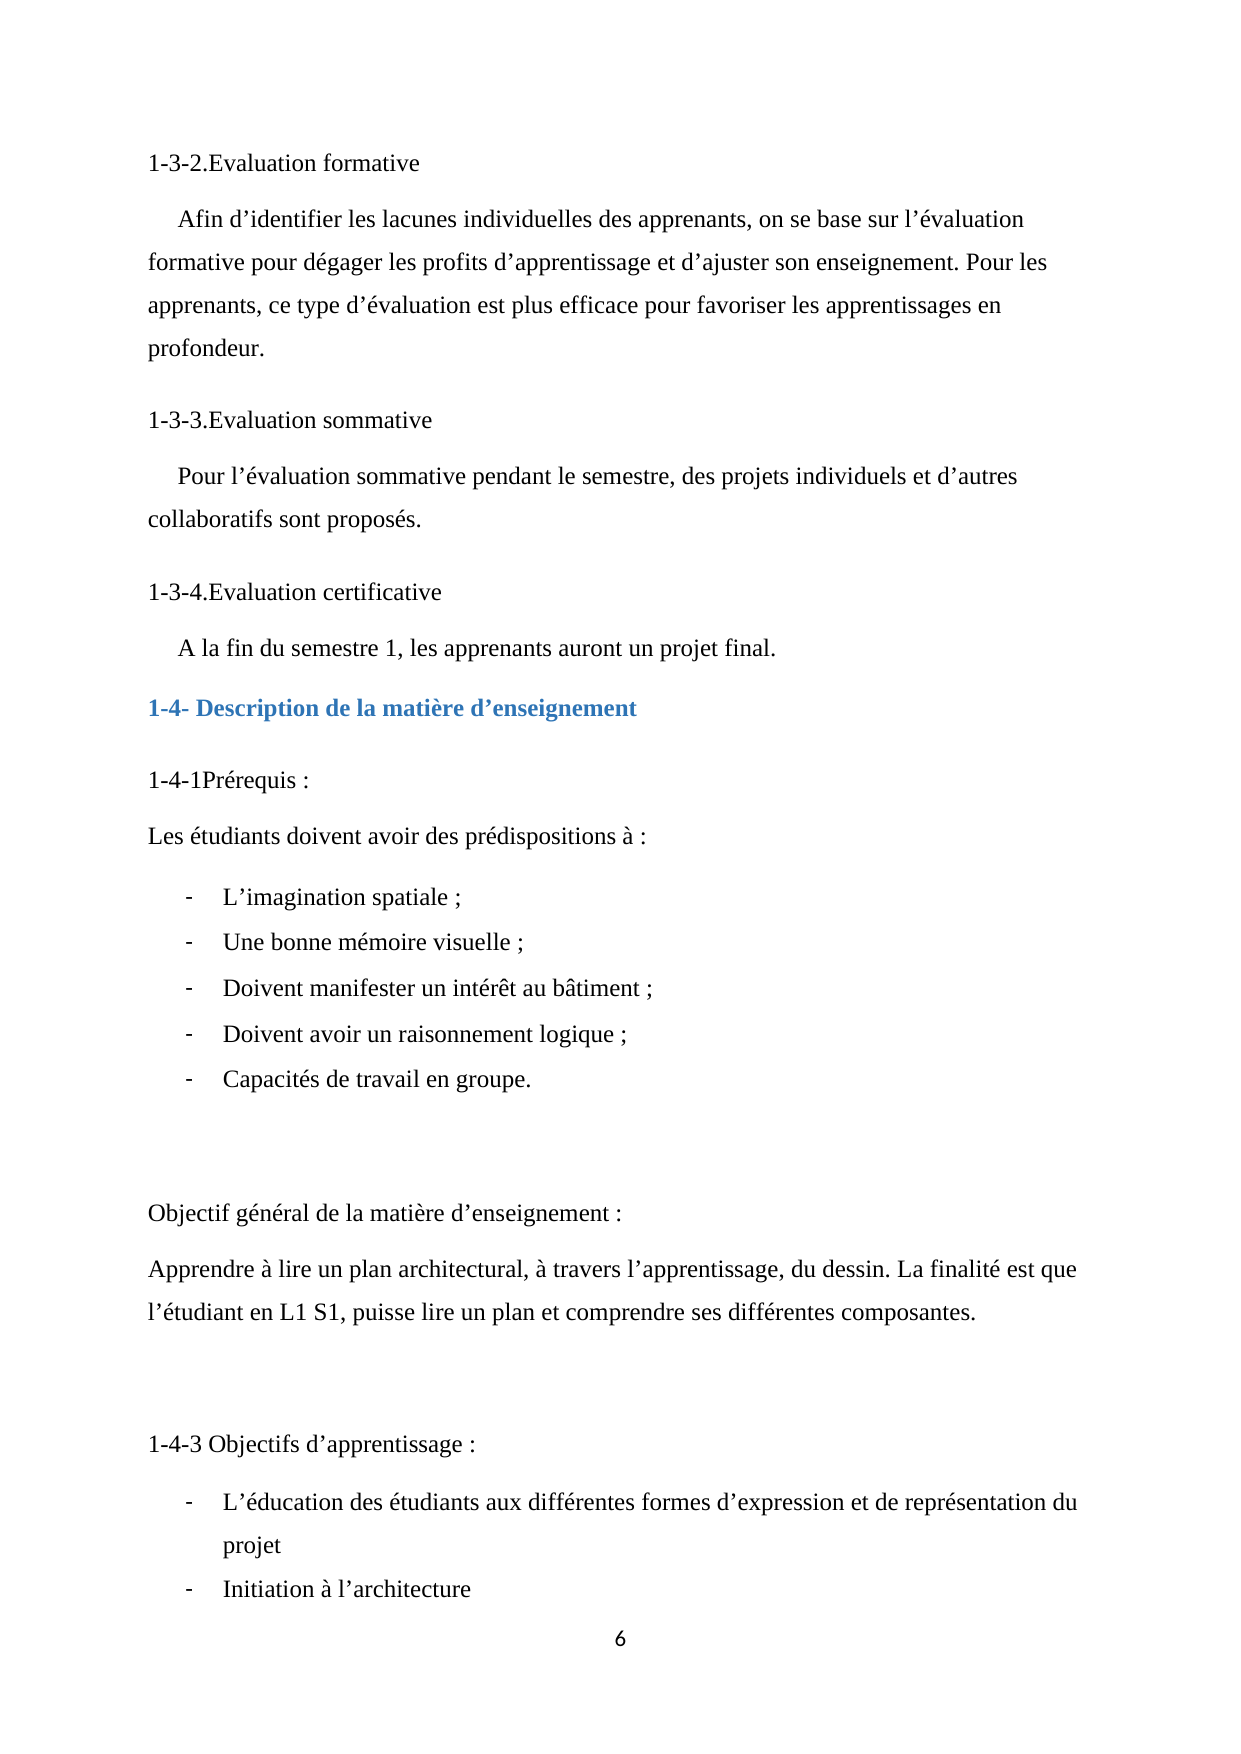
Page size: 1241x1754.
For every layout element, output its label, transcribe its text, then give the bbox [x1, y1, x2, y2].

list L’éducation des étudiants aux différentes formes d’expression et de représentation du projet [185, 1486, 1093, 1559]
list Doivent manifester un intérêt au bâtiment ; [185, 972, 1093, 1003]
subtitle 1-3-4.Evaluation certificative [148, 577, 1093, 606]
text Afin d’identifier les lacunes individuelles des apprenants, on se base sur l’évaluation formative pour dégager les profits d’apprentissage et d’ajuster son enseignement. Pour les apprenants, ce type d’évaluation est plus efficace pour favoriser les apprentissages en profondeur. [148, 204, 1093, 362]
subtitle 1-3-3.Evaluation sommative [148, 405, 1093, 434]
list Capacités de travail en groupe. [185, 1064, 1093, 1094]
list Initiation à l’architecture [185, 1574, 1093, 1604]
list L’imagination spatiale ; [185, 881, 1093, 911]
list Une bonne mémoire visuelle ; [185, 926, 1093, 957]
subtitle 1-4-1Prérequis : [148, 765, 1093, 794]
subtitle 1-4-3 Objectifs d’apprentissage : [148, 1429, 1093, 1458]
text Pour l’évaluation sommative pendant le semestre, des projets individuels et d’autres collaboratifs sont proposés. [148, 461, 1093, 533]
subtitle 1-3-2.Evaluation formative [148, 148, 1093, 176]
list Doivent avoir un raisonnement logique ; [185, 1018, 1093, 1048]
text A la fin du semestre 1, les apprenants auront un projet final. [148, 633, 1093, 662]
subtitle Objectif général de la matière d’enseignement : [148, 1198, 1093, 1227]
text Les étudiants doivent avoir des prédispositions à : [148, 821, 1093, 850]
text Apprendre à lire un plan architectural, à travers l’apprentissage, du dessin. La finalité est que l’étudiant en L1 S1, puisse lire un plan et comprendre ses différentes composantes. [148, 1254, 1093, 1326]
subtitle 1-4- Description de la matière d’enseignement [148, 693, 1093, 721]
